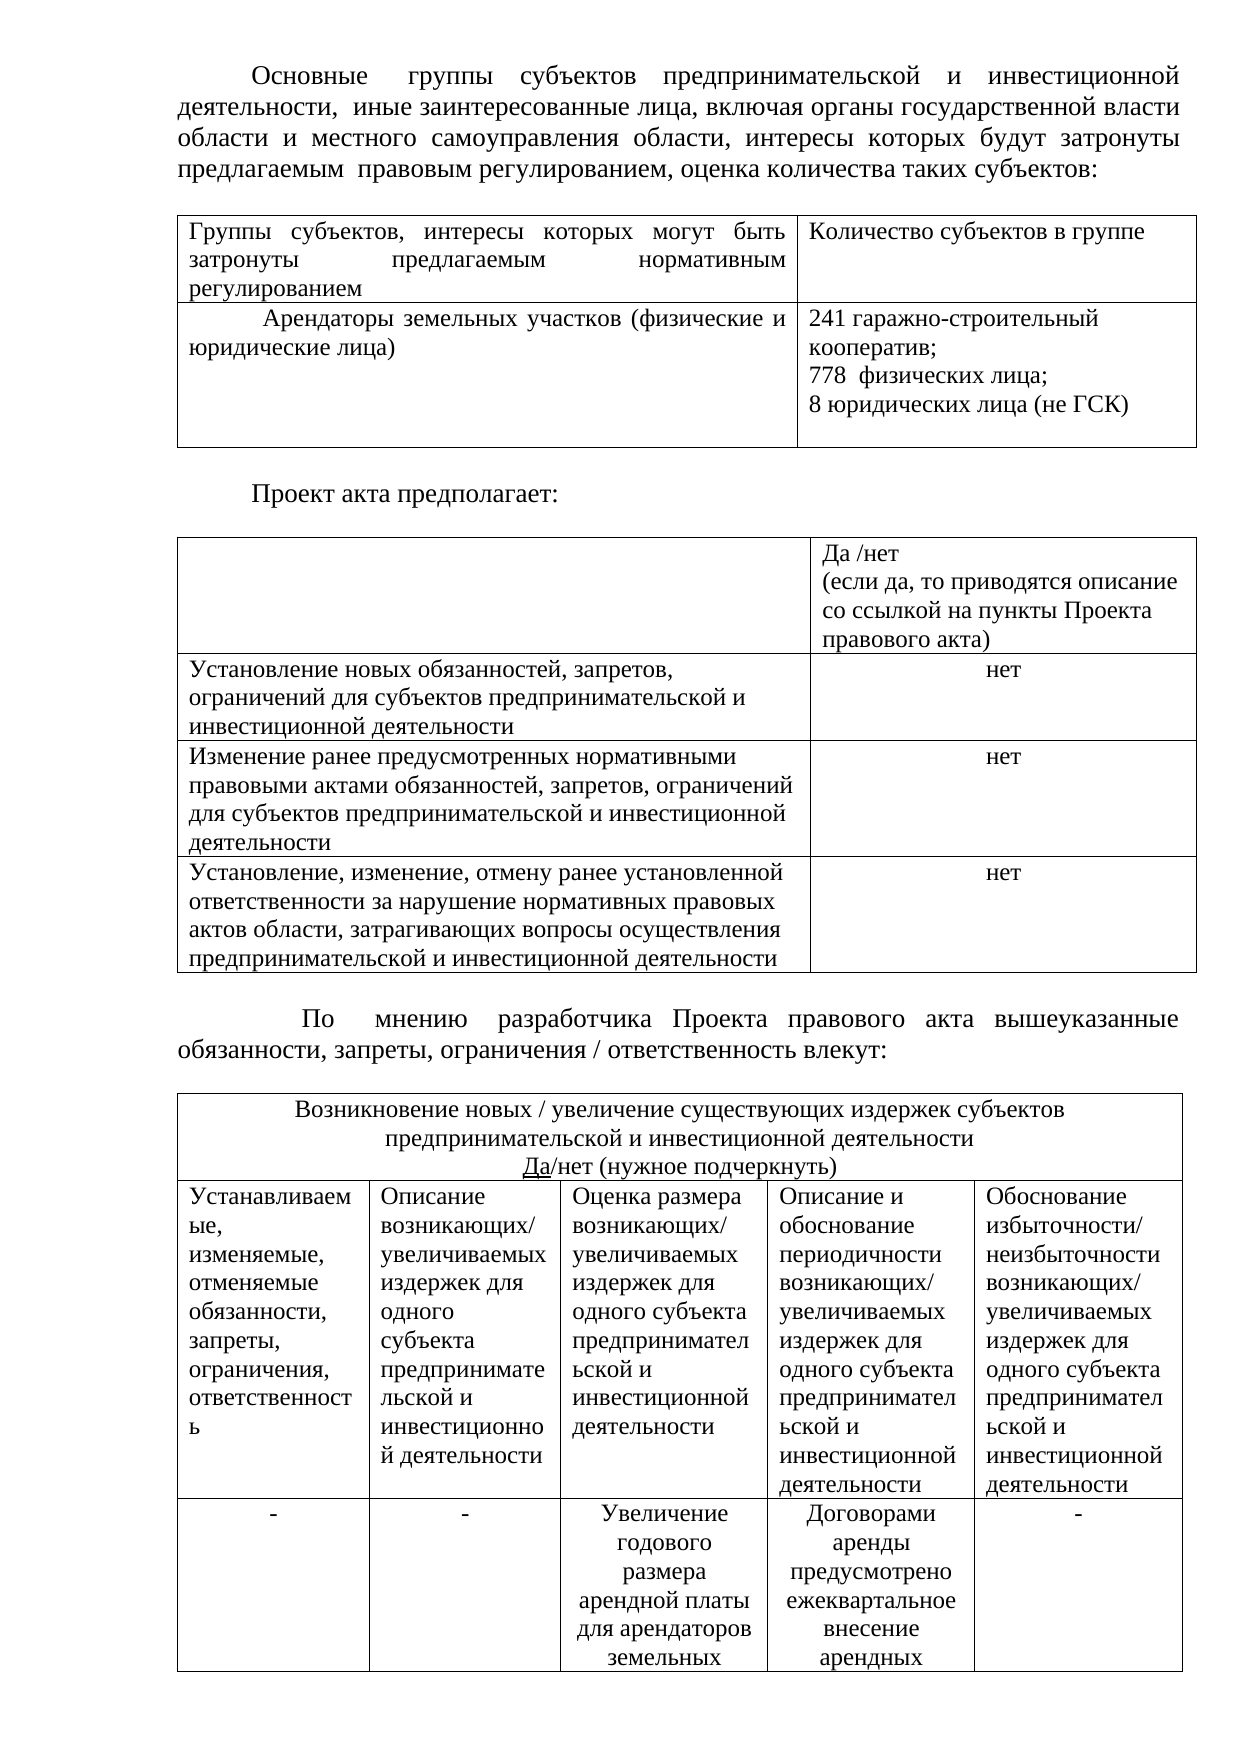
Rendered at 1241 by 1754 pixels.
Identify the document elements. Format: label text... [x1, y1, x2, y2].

table_cell Оценка размера возникающих/ увеличиваемых издержек для одного субъекта предпринимательской и инвестиционной деятельности [561, 1181, 767, 1497]
table_cell Устанавливаемые, изменяемые, отменяемые обязанности, запреты, ограничения, ответственность [178, 1181, 369, 1497]
table_cell Изменение ранее предусмотренных нормативными правовыми актами обязанностей, запретов, ограничений для субъектов предпринимательской и инвестиционной деятельности [178, 741, 810, 856]
text По мнению разработчика Проекта правового акта вышеуказанные обязанности, запреты, ограничения / ответственность влекут: [177, 1002, 1181, 1064]
text Проект акта предполагает: [177, 477, 1181, 508]
table_header Да /нет (если да, то приводятся описание со ссылкой на пункты Проекта правового акта) [811, 538, 1196, 653]
table_cell Описание возникающих/ увеличиваемых издержек для одного субъекта предпринимательской и инвестиционной деятельности [370, 1181, 560, 1497]
table_cell Обоснование избыточности/ неизбыточности возникающих/ увеличиваемых издержек для одного субъекта предпринимательской и инвестиционной деятельности [975, 1181, 1182, 1497]
table_header Группы субъектов, интересы которых могут быть затронуты предлагаемым нормативным регулированием [178, 216, 797, 302]
table_cell - [178, 1499, 369, 1671]
table_header [178, 538, 810, 653]
table_cell Установление новых обязанностей, запретов, ограничений для субъектов предпринимательской и инвестиционной деятельности [178, 654, 810, 740]
text Основные группы субъектов предпринимательской и инвестиционной деятельности, иные заинтересованные лица, включая органы государственной власти области и местного самоуправления области, интересы которых будут затронуты предлагаемым правовым регулированием, оценка количества таких субъектов: [177, 59, 1181, 184]
table_cell 241 гаражно-строительный кооператив; 778 физических лица; 8 юридических лица (не ГСК) [798, 303, 1196, 447]
table_cell нет [811, 654, 1196, 740]
table_cell нет [811, 857, 1196, 972]
table_cell - [370, 1499, 560, 1671]
table_cell нет [811, 741, 1196, 856]
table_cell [768, 1499, 974, 1671]
table_cell Арендаторы земельных участков (физические и юридические лица) [178, 303, 797, 447]
table_cell - [975, 1499, 1182, 1671]
table_header Возникновение новых / увеличение существующих издержек субъектов предпринимательской и инвестиционной деятельности Да/нет (нужное подчеркнуть) [178, 1094, 1182, 1180]
table_cell Описание и обоснование периодичности возникающих/ увеличиваемых издержек для одного субъекта предпринимательской и инвестиционной деятельности [768, 1181, 974, 1497]
table_header Количество субъектов в группе [798, 216, 1196, 302]
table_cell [561, 1499, 767, 1671]
table_cell Установление, изменение, отмену ранее установленной ответственности за нарушение нормативных правовых актов области, затрагивающих вопросы осуществления предпринимательской и инвестиционной деятельности [178, 857, 810, 972]
